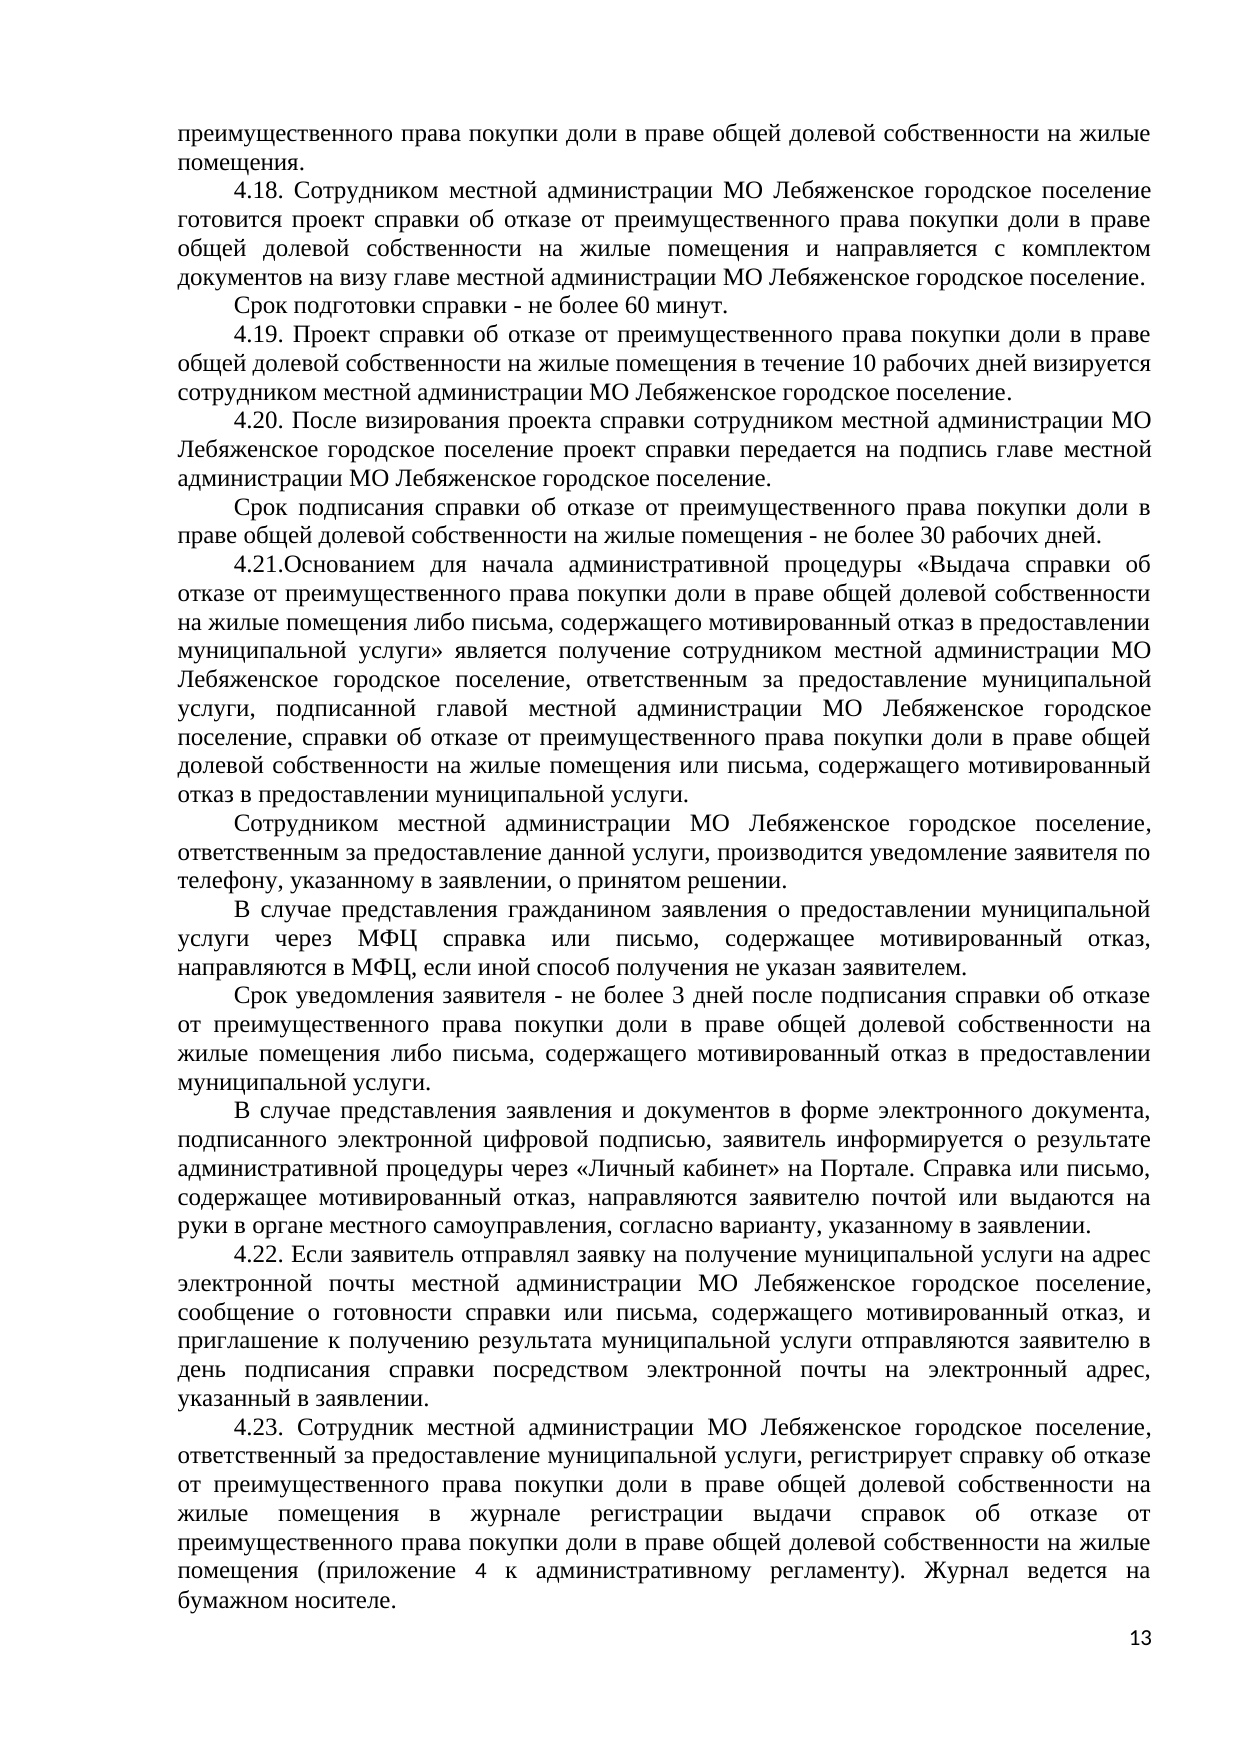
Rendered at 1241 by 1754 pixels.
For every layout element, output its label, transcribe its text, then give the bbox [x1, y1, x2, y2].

text 4.18. Сотрудником местной администрации МО Лебяженское городское поселение готовится проект справки об отказе от преимущественного права покупки доли в праве общей долевой собственности на жилые помещения и направляется с комплектом документов на визу главе местной администрации МО Лебяженское городское поселение. [177, 176, 1152, 291]
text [177, 118, 1152, 176]
text Срок подготовки справки - не более 60 минут. [177, 291, 1152, 319]
text 4.21.Основанием для начала административной процедуры «Выдача справки об отказе от преимущественного права покупки доли в праве общей долевой собственности на жилые помещения либо письма, содержащего мотивированный отказ в предоставлении муниципальной услуги» является получение сотрудником местной администрации МО Лебяженское городское поселение, ответственным за предоставление муниципальной услуги, подписанной главой местной администрации МО Лебяженское городское поселение, справки об отказе от преимущественного права покупки доли в праве общей долевой собственности на жилые помещения или письма, содержащего мотивированный отказ в предоставлении муниципальной услуги. [177, 549, 1152, 808]
text 4.22. Если заявитель отправлял заявку на получение муниципальной услуги на адрес электронной почты местной администрации МО Лебяженское городское поселение, сообщение о готовности справки или письма, содержащего мотивированный отказ, и приглашение к получению результата муниципальной услуги отправляются заявителю в день подписания справки посредством электронной почты на электронный адрес, указанный в заявлении. [177, 1239, 1152, 1412]
text Срок подписания справки об отказе от преимущественного права покупки доли в праве общей долевой собственности на жилые помещения - не более 30 рабочих дней. [177, 492, 1152, 549]
text 4.20. После визирования проекта справки сотрудником местной администрации МО Лебяженское городское поселение проект справки передается на подпись главе местной администрации МО Лебяженское городское поселение. [177, 406, 1152, 492]
text Срок уведомления заявителя - не более 3 дней после подписания справки об отказе от преимущественного права покупки доли в праве общей долевой собственности на жилые помещения либо письма, содержащего мотивированный отказ в предоставлении муниципальной услуги. [177, 981, 1152, 1096]
text В случае представления гражданином заявления о предоставлении муниципальной услуги через МФЦ справка или письмо, содержащее мотивированный отказ, направляются в МФЦ, если иной способ получения не указан заявителем. [177, 894, 1152, 981]
text В случае представления заявления и документов в форме электронного документа, подписанного электронной цифровой подписью, заявитель информируется о результате административной процедуры через «Личный кабинет» на Портале. Справка или письмо, содержащее мотивированный отказ, направляются заявителю почтой или выдаются на руки в органе местного самоуправления, согласно варианту, указанному в заявлении. [177, 1096, 1152, 1239]
text Сотрудником местной администрации МО Лебяженское городское поселение, ответственным за предоставление данной услуги, производится уведомление заявителя по телефону, указанному в заявлении, о принятом решении. [177, 808, 1152, 894]
text 4.23. Сотрудник местной администрации МО Лебяженское городское поселение, ответственный за предоставление муниципальной услуги, регистрирует справку об отказе от преимущественного права покупки доли в праве общей долевой собственности на жилые помещения в журнале регистрации выдачи справок об отказе от преимущественного права покупки доли в праве общей долевой собственности на жилые помещения (приложение 4 к административному регламенту). Журнал ведется на бумажном носителе. [177, 1412, 1152, 1613]
text 4.19. Проект справки об отказе от преимущественного права покупки доли в праве общей долевой собственности на жилые помещения в течение 10 рабочих дней визируется сотрудником местной администрации МО Лебяженское городское поселение. [177, 319, 1152, 406]
